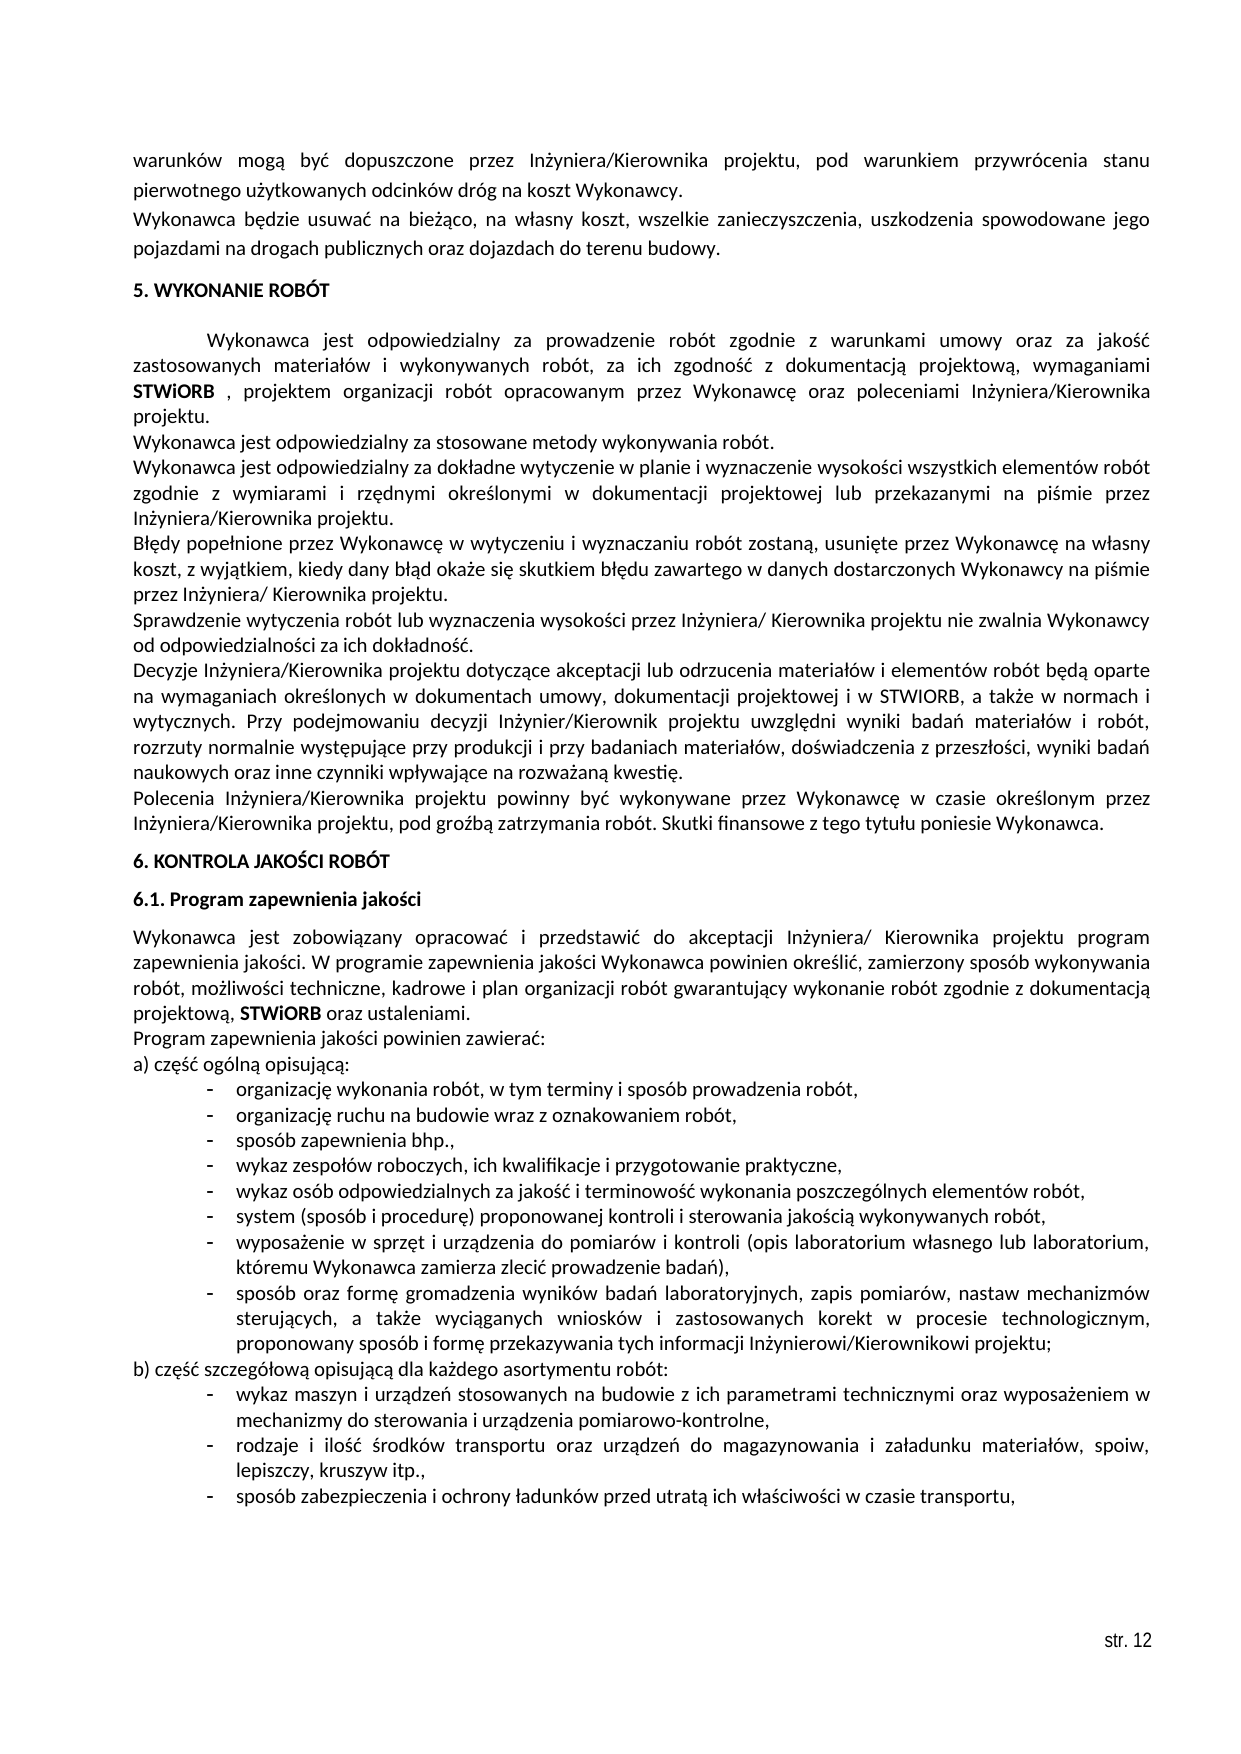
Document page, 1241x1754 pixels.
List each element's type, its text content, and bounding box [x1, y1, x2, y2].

text Wykonawca jest zobowiązany opracować i przedstawić do akceptacji Inżyniera/ Kierownika projektu program zapewnienia jakości. W programie zapewnienia jakości Wykonawca powinien określić, zamierzony sposób wykonywania robót, możliwości techniczne, kadrowe i plan organizacji robót gwarantujący wykonanie robót zgodnie z dokumentacją projektową, STWiORB oraz ustaleniami. [133, 924, 1152, 1026]
text a) część ogólną opisującą: [133, 1051, 1152, 1076]
text Wykonawca będzie usuwać na bieżąco, na własny koszt, wszelkie zanieczyszczenia, uszkodzenia spowodowane jego pojazdami na drogach publicznych oraz dojazdach do terenu budowy. [133, 206, 1152, 261]
text Błędy popełnione przez Wykonawcę w wytyczeniu i wyznaczaniu robót zostaną, usunięte przez Wykonawcę na własny koszt, z wyjątkiem, kiedy dany błąd okaże się skutkiem błędu zawartego w danych dostarczonych Wykonawcy na piśmie przez Inżyniera/ Kierownika projektu. [133, 531, 1152, 607]
list sposób zabezpieczenia i ochrony ładunków przed utratą ich właściwości w czasie transportu, [206, 1483, 1152, 1508]
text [133, 148, 1152, 202]
text Sprawdzenie wytyczenia robót lub wyznaczenia wysokości przez Inżyniera/ Kierownika projektu nie zwalnia Wykonawcy od odpowiedzialności za ich dokładność. [133, 607, 1152, 658]
list organizację ruchu na budowie wraz z oznakowaniem robót, [206, 1102, 1152, 1127]
text Wykonawca jest odpowiedzialny za stosowane metody wykonywania robót. [133, 429, 1152, 454]
list sposób oraz formę gromadzenia wyników badań laboratoryjnych, zapis pomiarów, nastaw mechanizmów sterujących, a także wyciąganych wniosków i zastosowanych korekt w procesie technologicznym, proponowany sposób i formę przekazywania tych informacji Inżynierowi/Kierownikowi projektu; [206, 1280, 1152, 1356]
list organizację wykonania robót, w tym terminy i sposób prowadzenia robót, [206, 1076, 1152, 1102]
text Polecenia Inżyniera/Kierownika projektu powinny być wykonywane przez Wykonawcę w czasie określonym przez Inżyniera/Kierownika projektu, pod groźbą zatrzymania robót. Skutki finansowe z tego tytułu poniesie Wykonawca. [133, 785, 1152, 836]
list wykaz osób odpowiedzialnych za jakość i terminowość wykonania poszczególnych elementów robót, [206, 1178, 1152, 1203]
subtitle 6. kontrola jakości robót [133, 848, 1152, 873]
list sposób zapewnienia bhp., [206, 1127, 1152, 1153]
text Program zapewnienia jakości powinien zawierać: [133, 1026, 1152, 1051]
list wykaz maszyn i urządzeń stosowanych na budowie z ich parametrami technicznymi oraz wyposażeniem w mechanizmy do sterowania i urządzenia pomiarowo-kontrolne, [206, 1381, 1152, 1432]
list wyposażenie w sprzęt i urządzenia do pomiarów i kontroli (opis laboratorium własnego lub laboratorium, któremu Wykonawca zamierza zlecić prowadzenie badań), [206, 1229, 1152, 1280]
subtitle 6.1. Program zapewnienia jakości [133, 886, 1152, 911]
list b) część szczegółową opisującą dla każdego asortymentu robót: [133, 1356, 1152, 1381]
text Wykonawca jest odpowiedzialny za dokładne wytyczenie w planie i wyznaczenie wysokości wszystkich elementów robót zgodnie z wymiarami i rzędnymi określonymi w dokumentacji projektowej lub przekazanymi na piśmie przez Inżyniera/Kierownika projektu. [133, 454, 1152, 531]
list rodzaje i ilość środków transportu oraz urządzeń do magazynowania i załadunku materiałów, spoiw, lepiszczy, kruszyw itp., [206, 1432, 1152, 1483]
subtitle 5. wykonanie robót [133, 277, 1152, 302]
text Decyzje Inżyniera/Kierownika projektu dotyczące akceptacji lub odrzucenia materiałów i elementów robót będą oparte na wymaganiach określonych w dokumentach umowy, dokumentacji projektowej i w STWIORB, a także w normach i wytycznych. Przy podejmowaniu decyzji Inżynier/Kierownik projektu uwzględni wyniki badań materiałów i robót, rozrzuty normalnie występujące przy produkcji i przy badaniach materiałów, doświadczenia z przeszłości, wyniki badań naukowych oraz inne czynniki wpływające na rozważaną kwestię. [133, 658, 1152, 785]
text Wykonawca jest odpowiedzialny za prowadzenie robót zgodnie z warunkami umowy oraz za jakość zastosowanych materiałów i wykonywanych robót, za ich zgodność z dokumentacją projektową, wymaganiami STWiORB , projektem organizacji robót opracowanym przez Wykonawcę oraz poleceniami Inżyniera/Kierownika projektu. [133, 327, 1152, 429]
list wykaz zespołów roboczych, ich kwalifikacje i przygotowanie praktyczne, [206, 1153, 1152, 1178]
list system (sposób i procedurę) proponowanej kontroli i sterowania jakością wykonywanych robót, [206, 1203, 1152, 1229]
